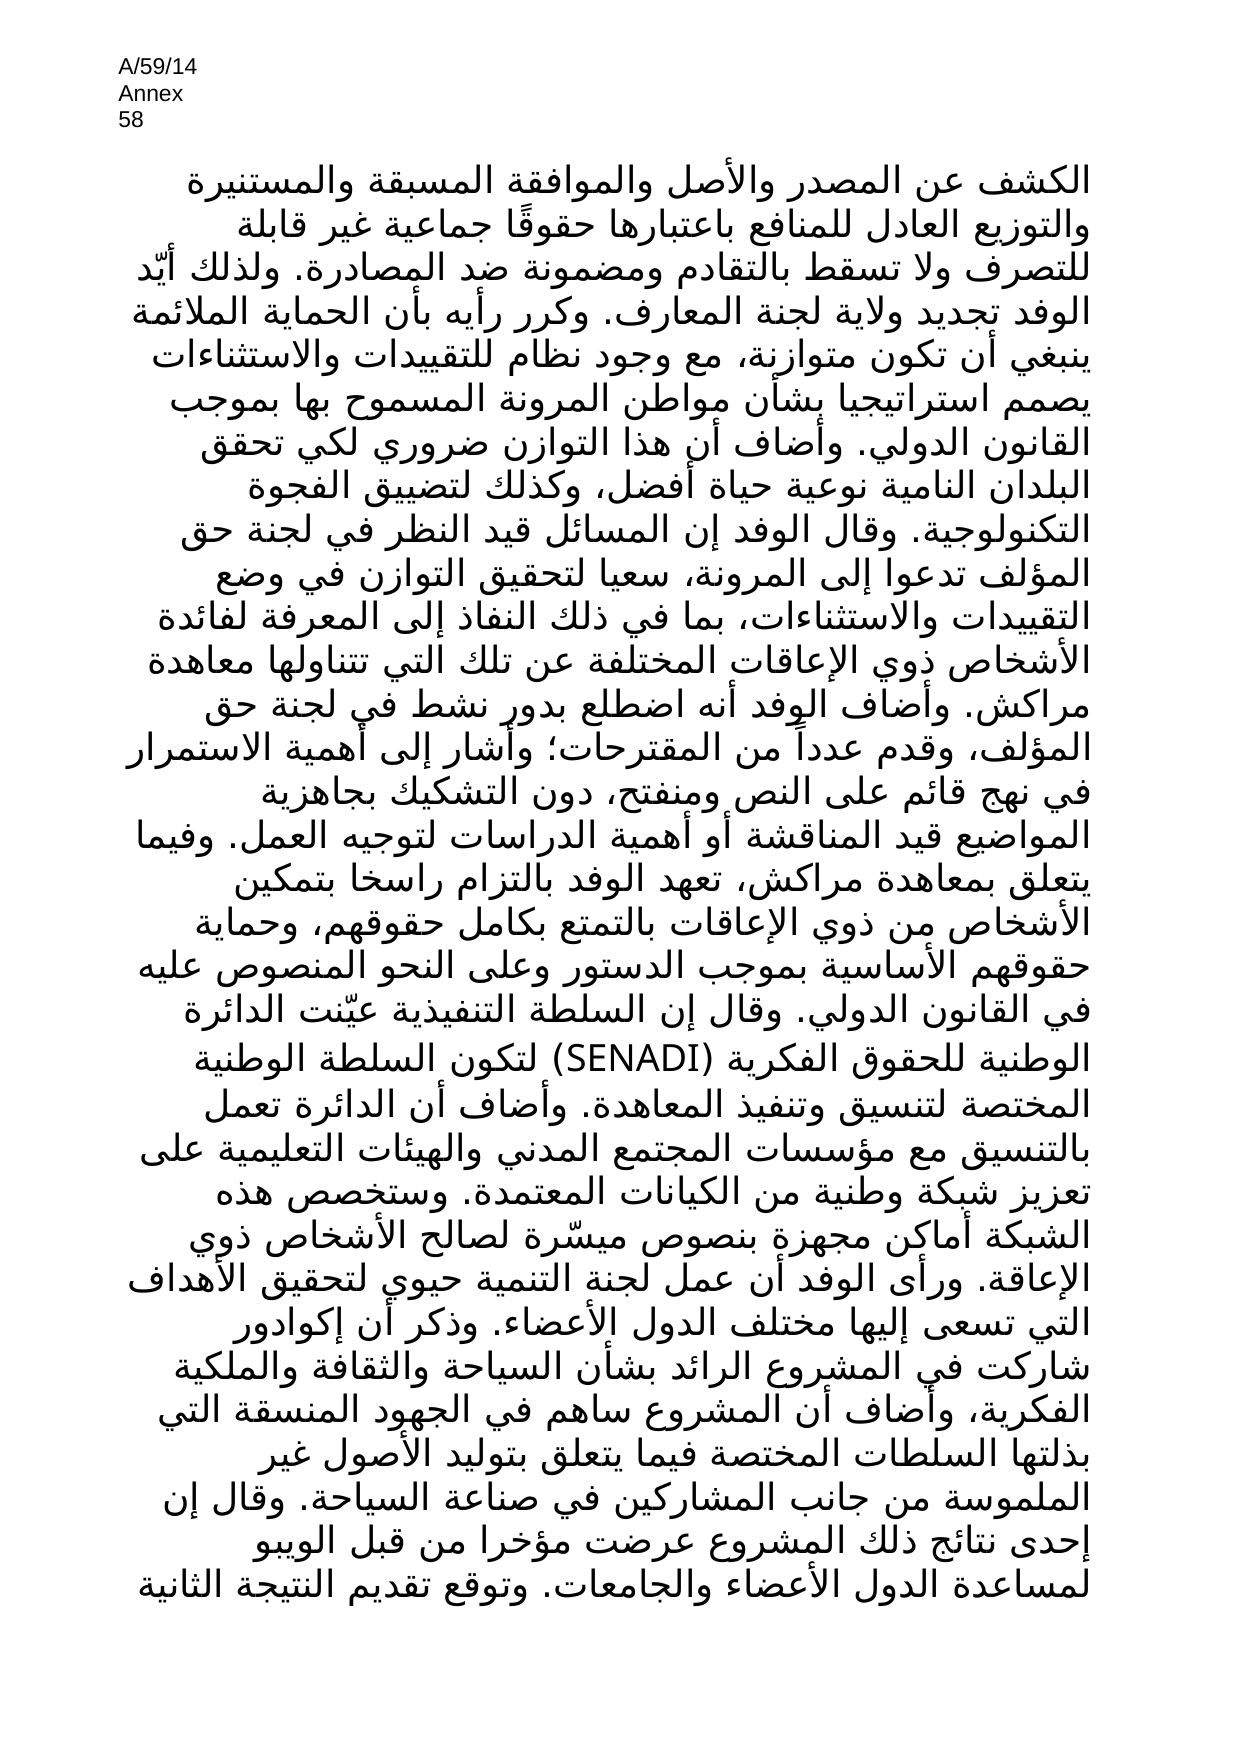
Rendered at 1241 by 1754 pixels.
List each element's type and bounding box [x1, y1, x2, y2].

text [118, 158, 1092, 1606]
